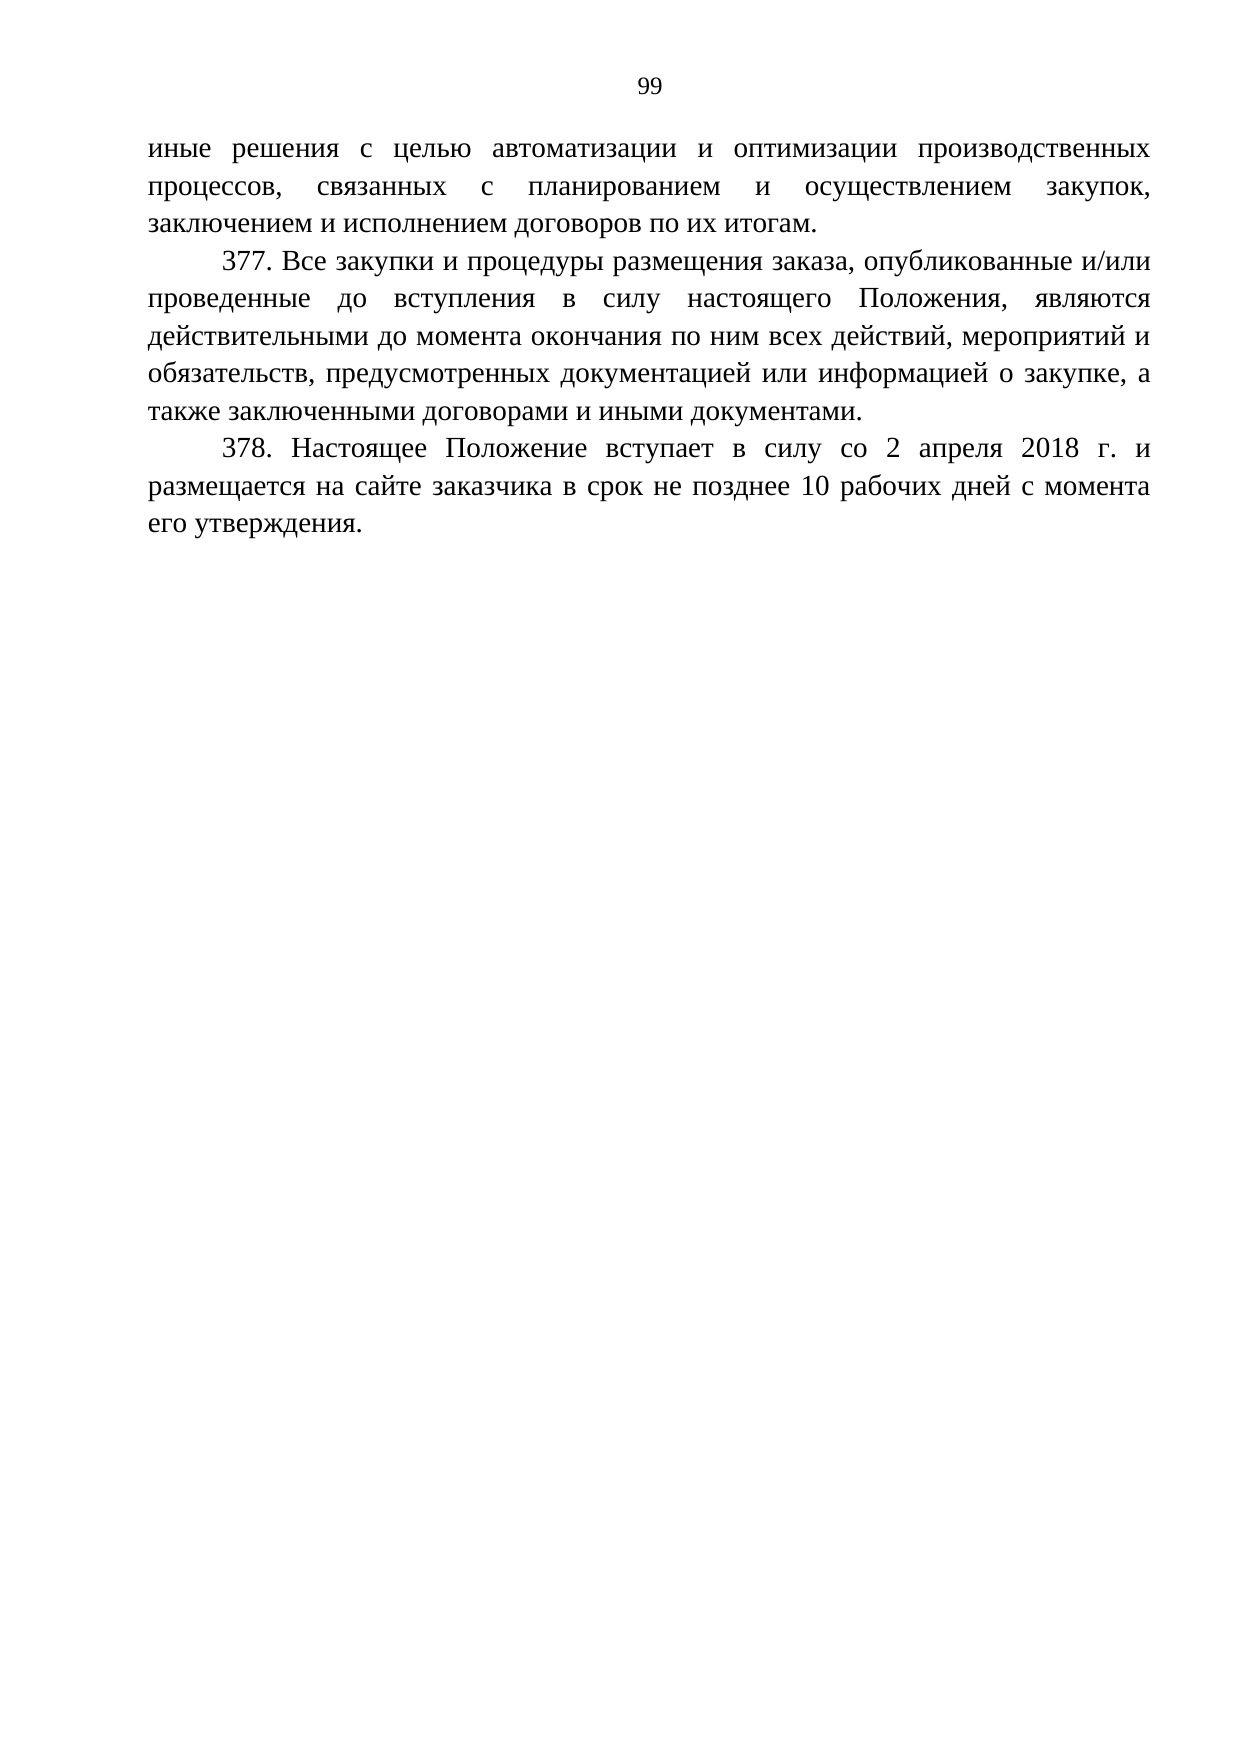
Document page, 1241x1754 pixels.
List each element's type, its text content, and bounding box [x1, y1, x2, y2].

text 377. Все закупки и процедуры размещения заказа, опубликованные и/или проведенные до вступления в силу настоящего Положения, являются действительными до момента окончания по ним всех действий, мероприятий и обязательств, предусмотренных документацией или информацией о закупке, а также заключенными договорами и иными документами. [148, 240, 1152, 428]
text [148, 128, 1152, 240]
text 378. Настоящее Положение вступает в силу со 2 апреля 2018 г. и размещается на сайте заказчика в срок не позднее 10 рабочих дней с момента его утверждения. [148, 428, 1152, 540]
